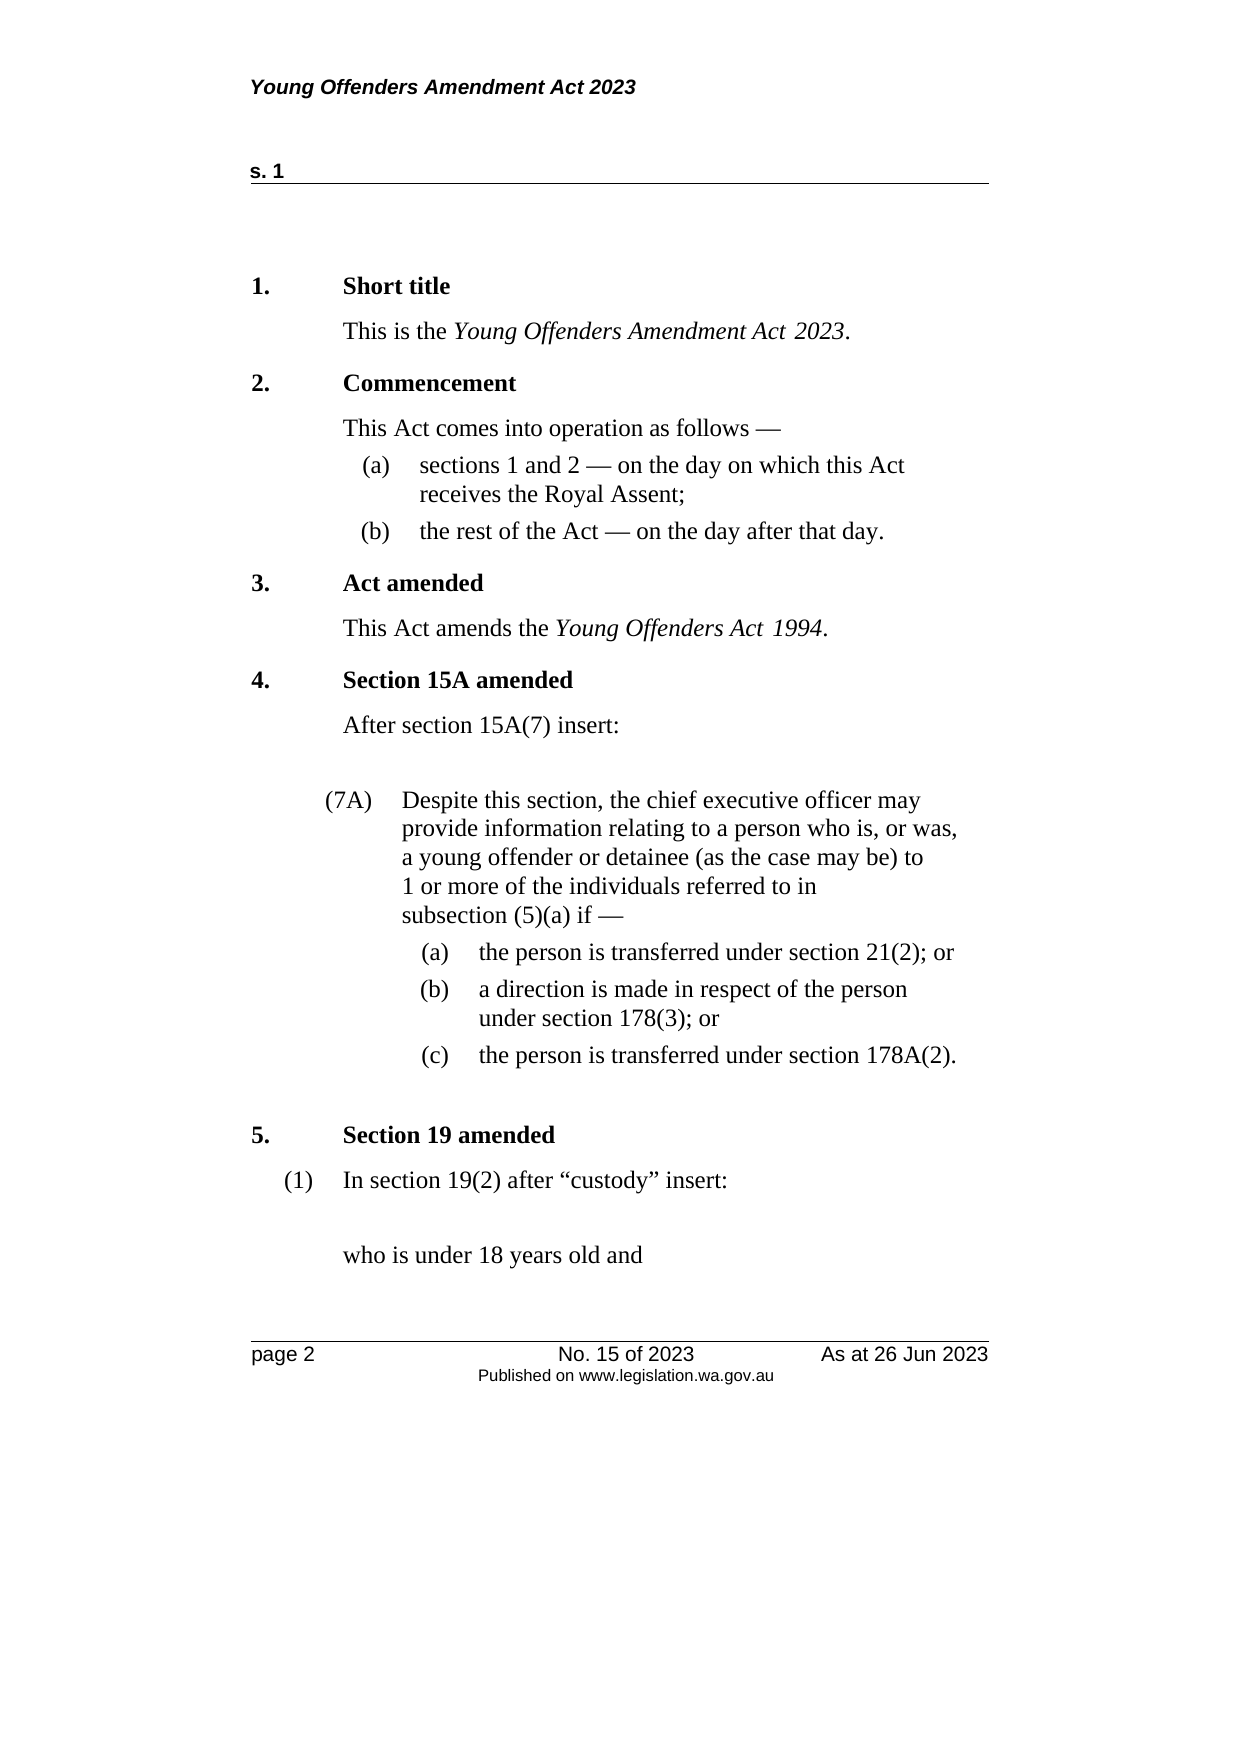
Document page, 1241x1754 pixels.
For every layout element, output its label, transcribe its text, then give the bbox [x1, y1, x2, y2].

text After section 15A(7) insert: [251, 711, 989, 739]
text (b) the rest of the Act — on the day after that day. [251, 516, 989, 545]
text (c) the person is transferred under section 178A(2). [390, 1040, 959, 1068]
text who is under 18 years old and [251, 1240, 989, 1268]
text (a) sections 1 and 2 — on the day on which this Act receives the Royal Assent; [251, 451, 989, 508]
text This is the Young Offenders Amendment Act 2023. [251, 316, 989, 345]
text (7A) Despite this section, the chief executive officer may provide information relating to a person who is, or was, a young offender or detainee (as the case may be) to 1 or more of the individuals referred to in subsection (5)(a) if — [313, 785, 959, 928]
text This Act comes into operation as follows — [251, 413, 989, 442]
text (a) the person is transferred under section 21(2); or [390, 937, 959, 966]
subtitle 4. Section 15A amended [251, 665, 989, 694]
text (1) In section 19(2) after “custody” insert: [251, 1166, 989, 1194]
subtitle 1. Short title [251, 271, 989, 300]
subtitle 3. Act amended [251, 568, 989, 597]
text (b) a direction is made in respect of the person under section 178(3); or [390, 974, 959, 1031]
subtitle 2. Commencement [251, 368, 989, 397]
text This Act amends the Young Offenders Act 1994. [251, 613, 989, 642]
subtitle 5. Section 19 amended [251, 1120, 989, 1149]
